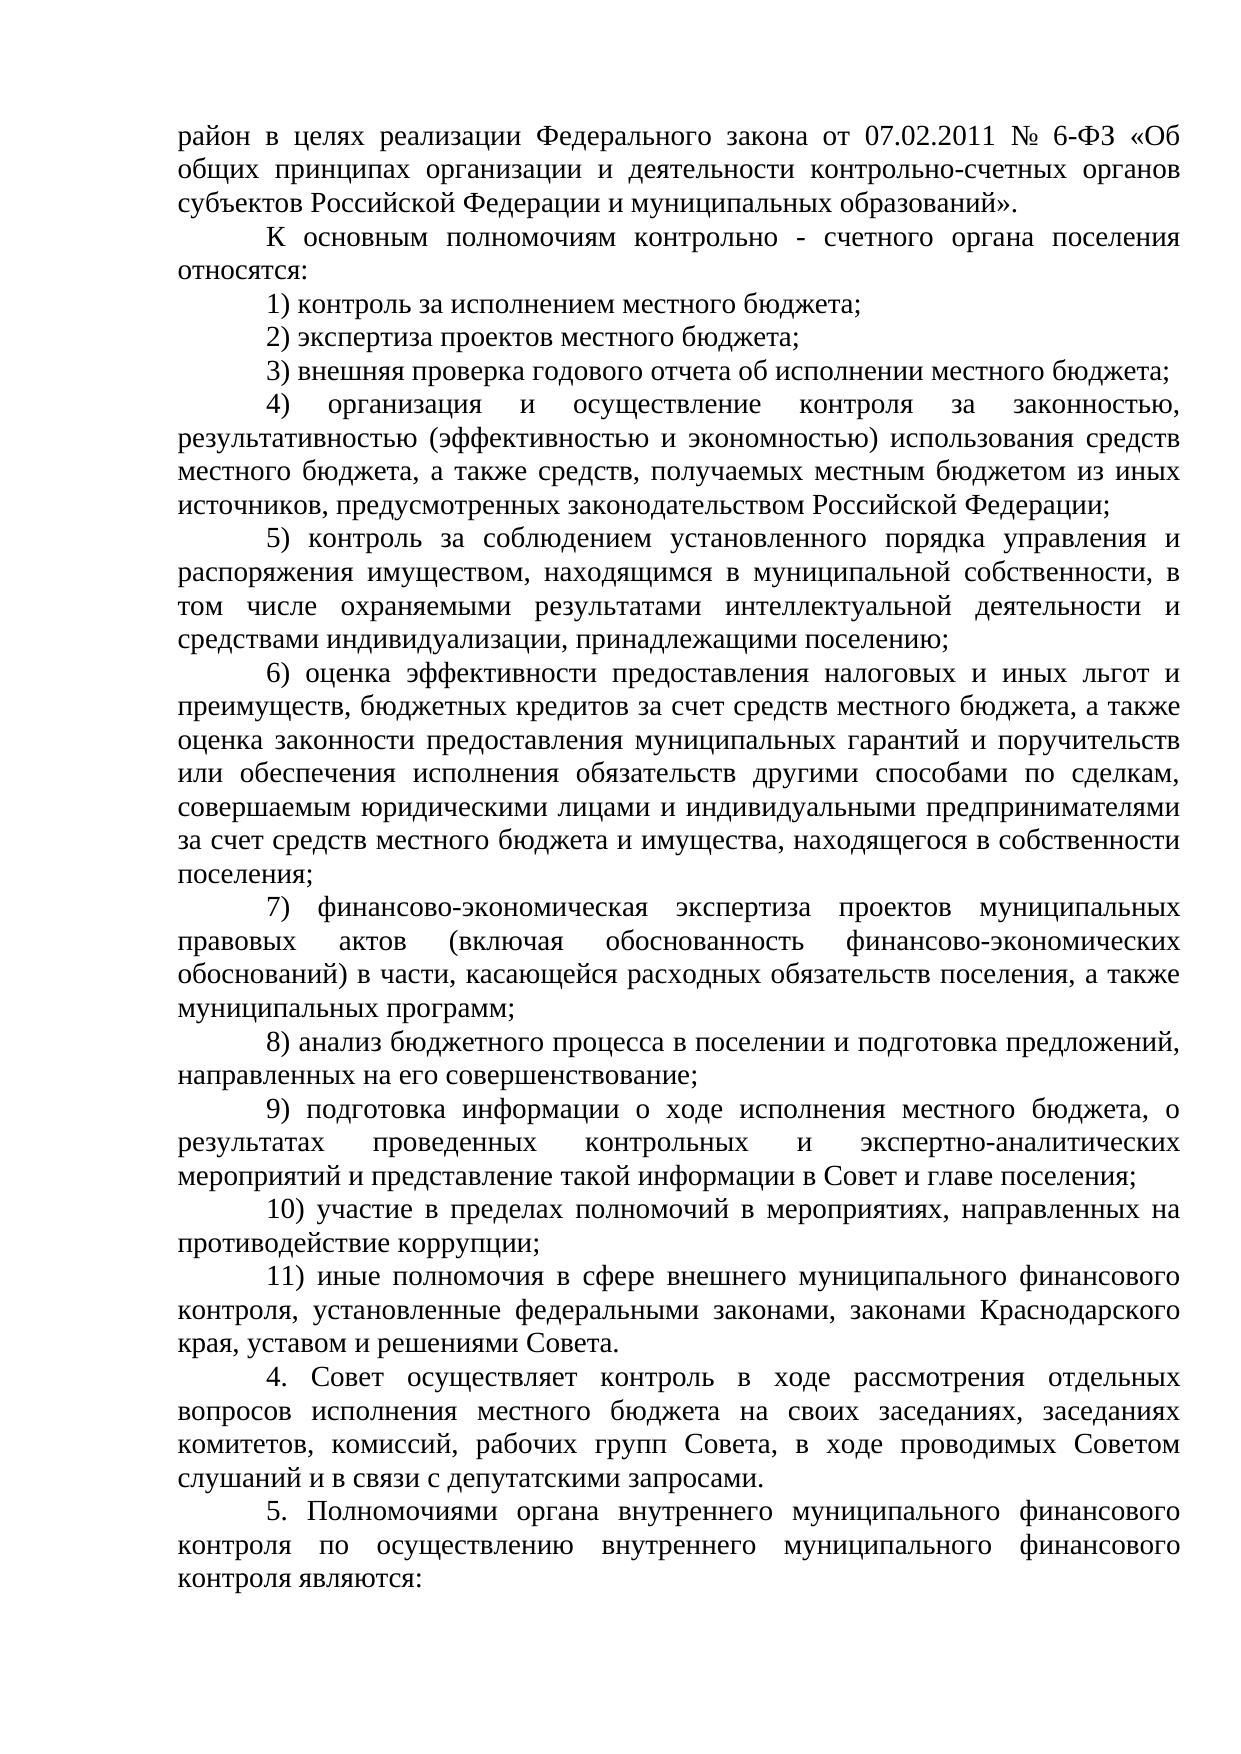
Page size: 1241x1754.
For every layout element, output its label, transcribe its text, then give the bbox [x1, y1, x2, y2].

text 5. Полномочиями органа внутреннего муниципального финансового контроля по осуществлению внутреннего муниципального финансового контроля являются: [177, 1493, 1181, 1594]
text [177, 118, 1181, 219]
text 2) экспертиза проектов местного бюджета; [177, 319, 1181, 353]
text 3) внешняя проверка годового отчета об исполнении местного бюджета; [177, 353, 1181, 386]
text 10) участие в пределах полномочий в мероприятиях, направленных на противодействие коррупции; [177, 1191, 1181, 1258]
text 8) анализ бюджетного процесса в поселении и подготовка предложений, направленных на его совершенствование; [177, 1024, 1181, 1091]
text 4) организация и осуществление контроля за законностью, результативностью (эффективностью и экономностью) использования средств местного бюджета, а также средств, получаемых местным бюджетом из иных источников, предусмотренных законодательством Российской Федерации; [177, 386, 1181, 521]
text 1) контроль за исполнением местного бюджета; [177, 286, 1181, 319]
text 6) оценка эффективности предоставления налоговых и иных льгот и преимуществ, бюджетных кредитов за счет средств местного бюджета, а также оценка законности предоставления муниципальных гарантий и поручительств или обеспечения исполнения обязательств другими способами по сделкам, совершаемым юридическими лицами и индивидуальными предпринимателями за счет средств местного бюджета и имущества, находящегося в собственности поселения; [177, 655, 1181, 889]
text К основным полномочиям контрольно - счетного органа поселения относятся: [177, 219, 1181, 286]
text 11) иные полномочия в сфере внешнего муниципального финансового контроля, установленные федеральными законами, законами Краснодарского края, уставом и решениями Совета. [177, 1258, 1181, 1359]
text 5) контроль за соблюдением установленного порядка управления и распоряжения имуществом, находящимся в муниципальной собственности, в том числе охраняемыми результатами интеллектуальной деятельности и средствами индивидуализации, принадлежащими поселению; [177, 521, 1181, 655]
text 7) финансово-экономическая экспертиза проектов муниципальных правовых актов (включая обоснованность финансово-экономических обоснований) в части, касающейся расходных обязательств поселения, а также муниципальных программ; [177, 889, 1181, 1024]
text 4. Совет осуществляет контроль в ходе рассмотрения отдельных вопросов исполнения местного бюджета на своих заседаниях, заседаниях комитетов, комиссий, рабочих групп Совета, в ходе проводимых Советом слушаний и в связи с депутатскими запросами. [177, 1359, 1181, 1493]
text 9) подготовка информации о ходе исполнения местного бюджета, о результатах проведенных контрольных и экспертно-аналитических мероприятий и представление такой информации в Совет и главе поселения; [177, 1091, 1181, 1191]
